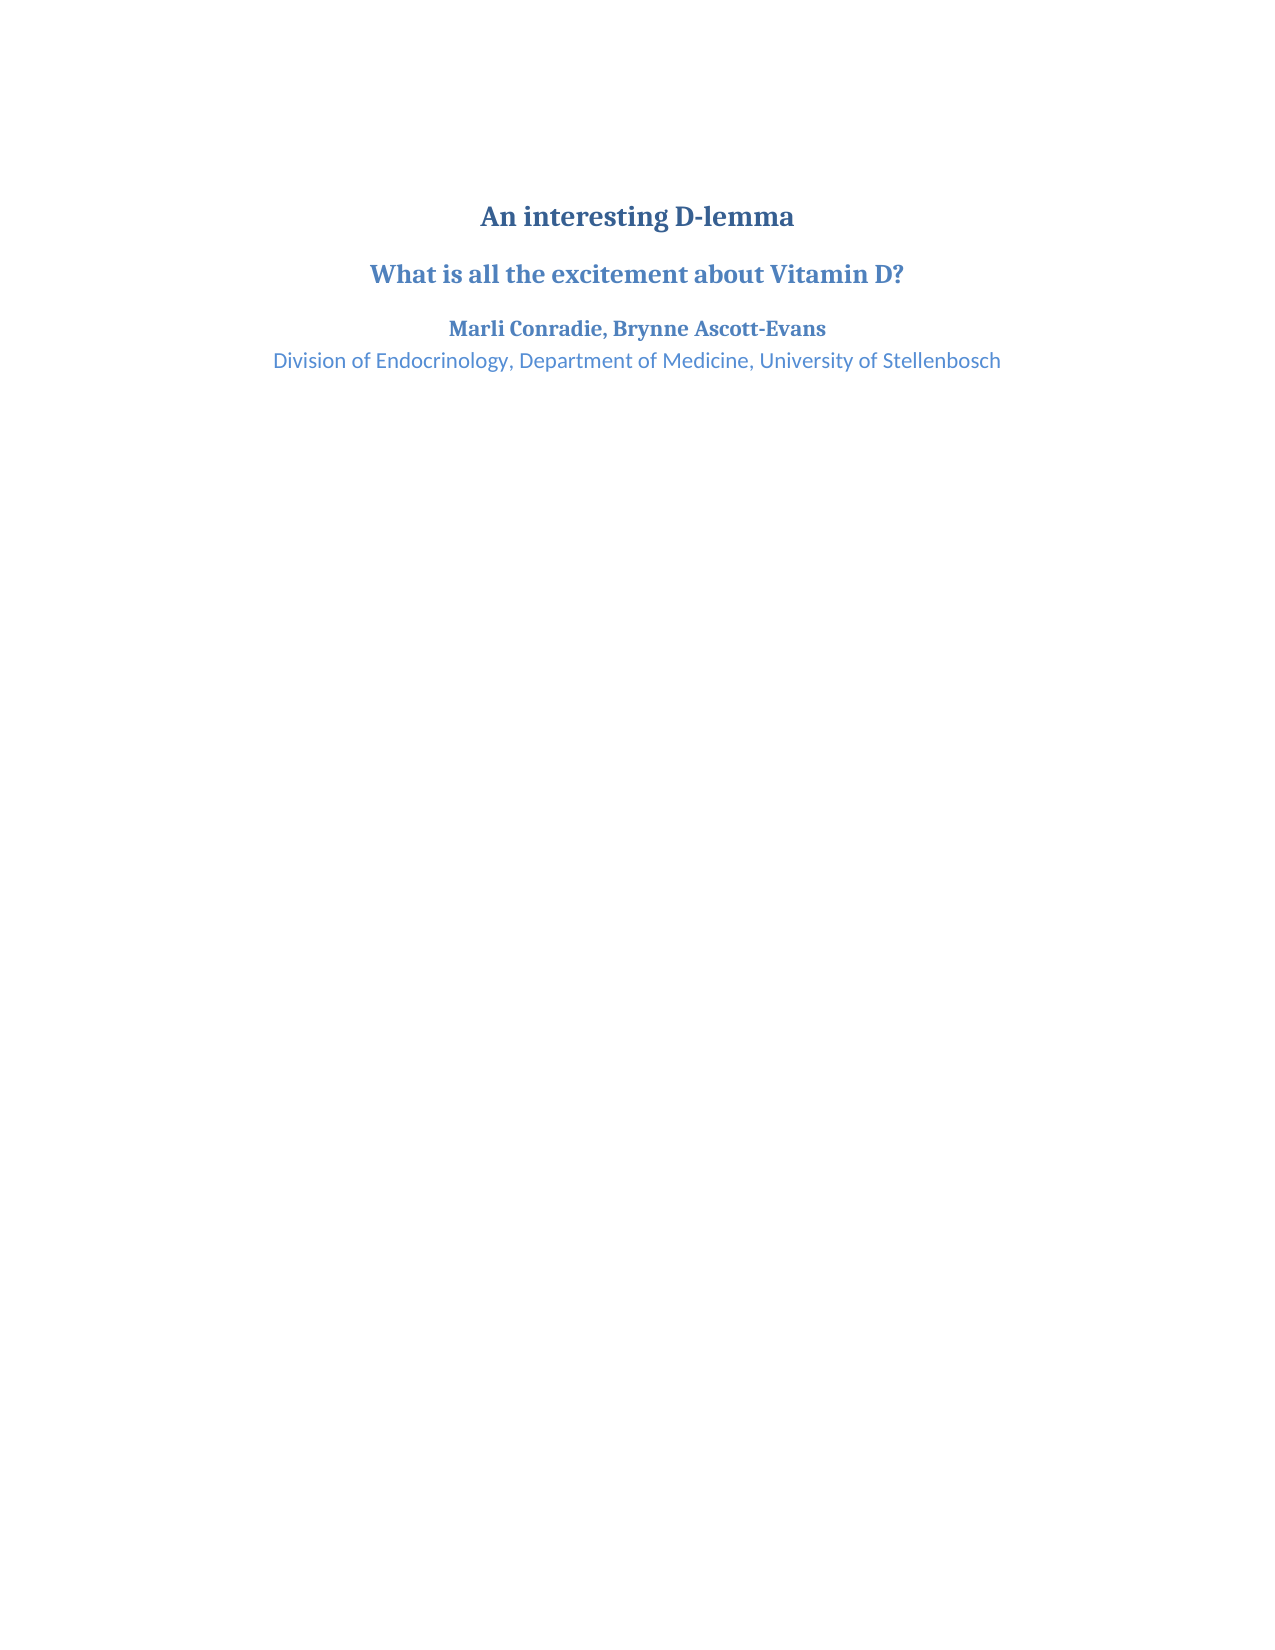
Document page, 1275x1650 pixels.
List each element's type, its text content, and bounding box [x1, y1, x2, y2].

subtitle What is all the excitement about Vitamin D? [187, 259, 1088, 291]
subtitle Marli Conradie, Brynne Ascott-Evans [187, 316, 1088, 342]
subtitle An interesting D-lemma [187, 200, 1088, 233]
text Division of Endocrinology, Department of Medicine, University of Stellenbosch [187, 346, 1088, 374]
